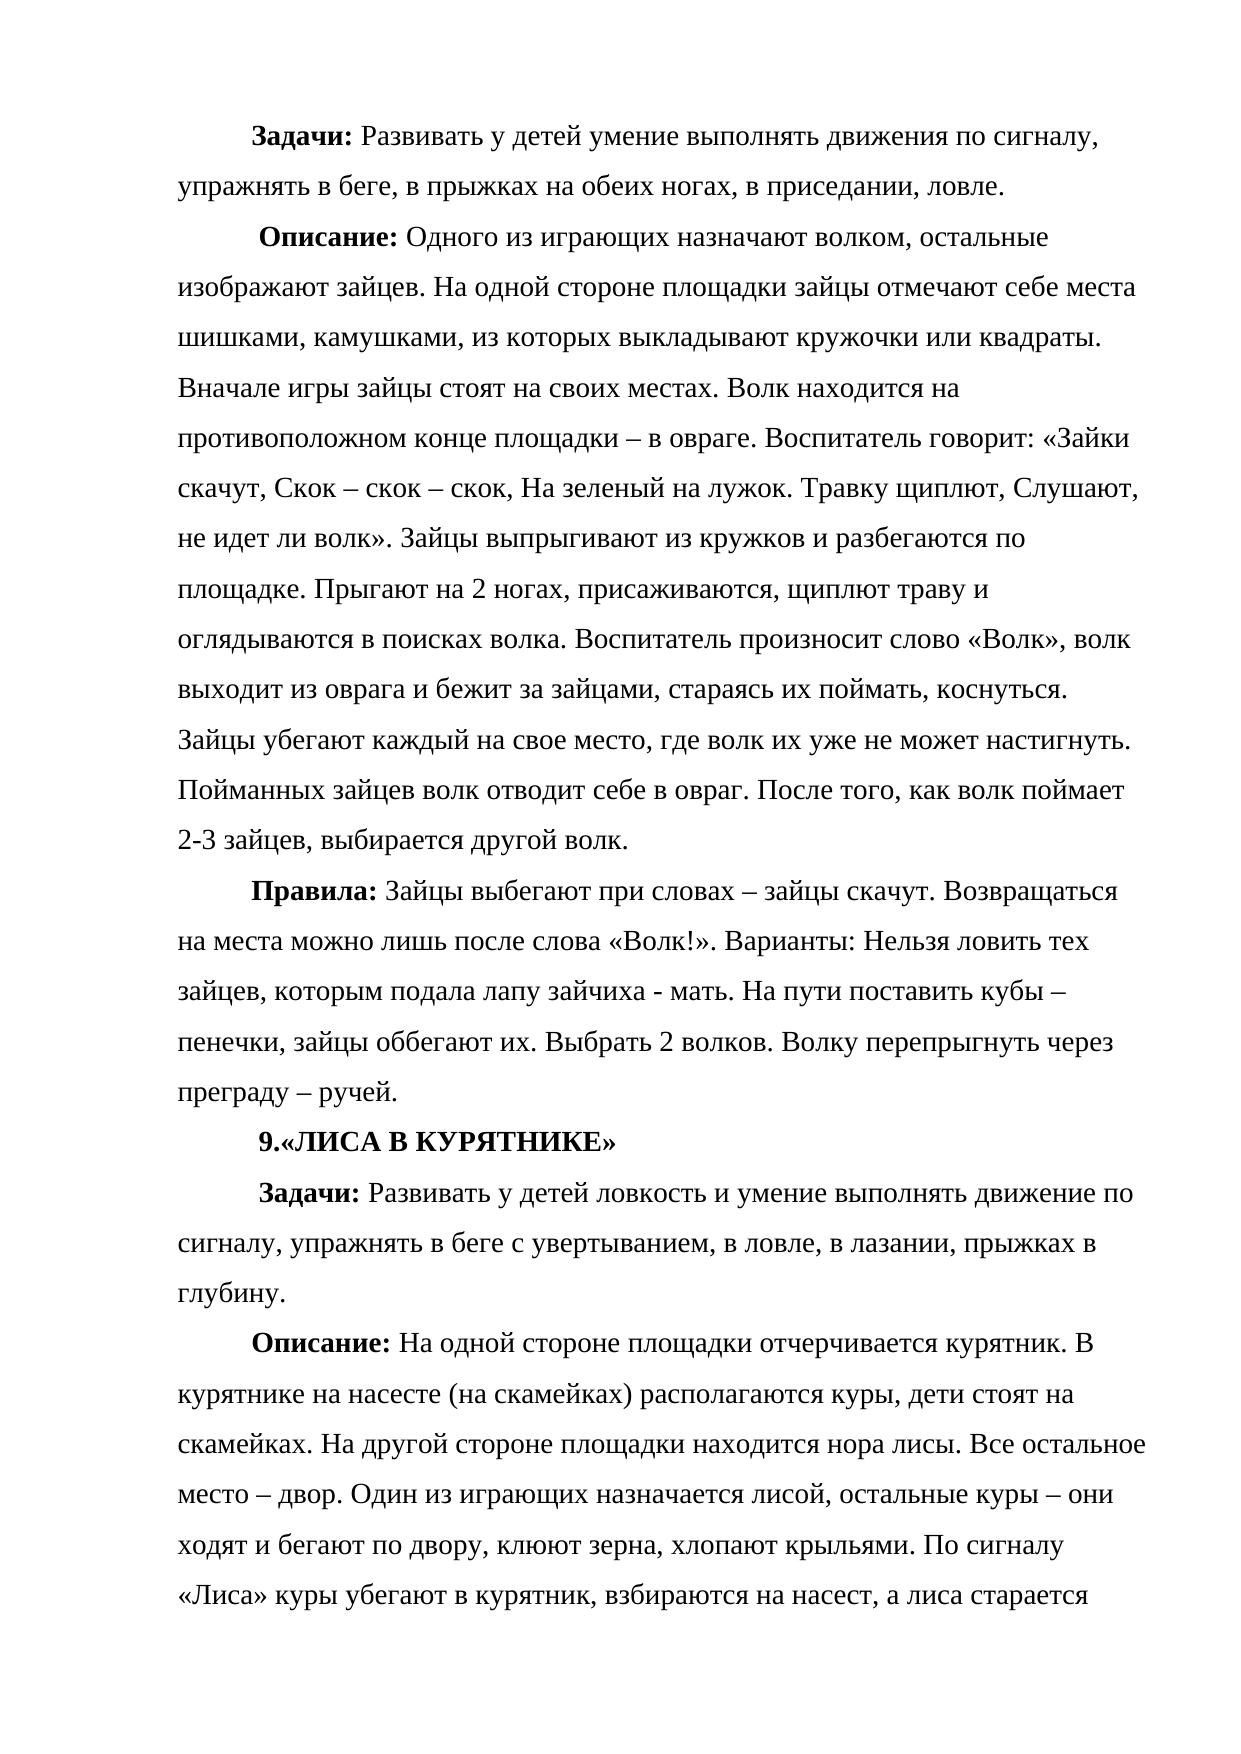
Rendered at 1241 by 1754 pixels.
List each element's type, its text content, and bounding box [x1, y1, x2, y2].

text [177, 1326, 1152, 1611]
text Задачи: Развивать у детей умение выполнять движения по сигналу, упражнять в беге, в прыжках на обеих ногах, в приседании, ловле. [177, 118, 1152, 202]
text 9.«ЛИСА В КУРЯТНИКЕ» [177, 1124, 1152, 1158]
text Описание: Одного из играющих назначают волком, остальные изображают зайцев. На одной стороне площадки зайцы отмечают себе места шишками, камушками, из которых выкладывают кружочки или квадраты. Вначале игры зайцы стоят на своих местах. Волк находится на противоположном конце площадки – в овраге. Воспитатель говорит: «Зайки скачут, Скок – скок – скок, На зеленый на лужок. Травку щиплют, Слушают, не идет ли волк». Зайцы выпрыгивают из кружков и разбегаются по площадке. Прыгают на 2 ногах, присаживаются, щиплют траву и оглядываются в поисках волка. Воспитатель произносит слово «Волк», волк выходит из оврага и бежит за зайцами, стараясь их поймать, коснуться. Зайцы убегают каждый на свое место, где волк их уже не может настигнуть. Пойманных зайцев волк отводит себе в овраг. После того, как волк поймает 2-3 зайцев, выбирается другой волк. [177, 219, 1152, 856]
text Задачи: Развивать у детей ловкость и умение выполнять движение по сигналу, упражнять в беге с увертыванием, в ловле, в лазании, прыжках в глубину. [177, 1175, 1152, 1309]
text Правила: Зайцы выбегают при словах – зайцы скачут. Возвращаться на места можно лишь после слова «Волк!». Варианты: Нельзя ловить тех зайцев, которым подала лапу зайчиха - мать. На пути поставить кубы – пенечки, зайцы оббегают их. Выбрать 2 волков. Волку перепрыгнуть через преграду – ручей. [177, 873, 1152, 1108]
